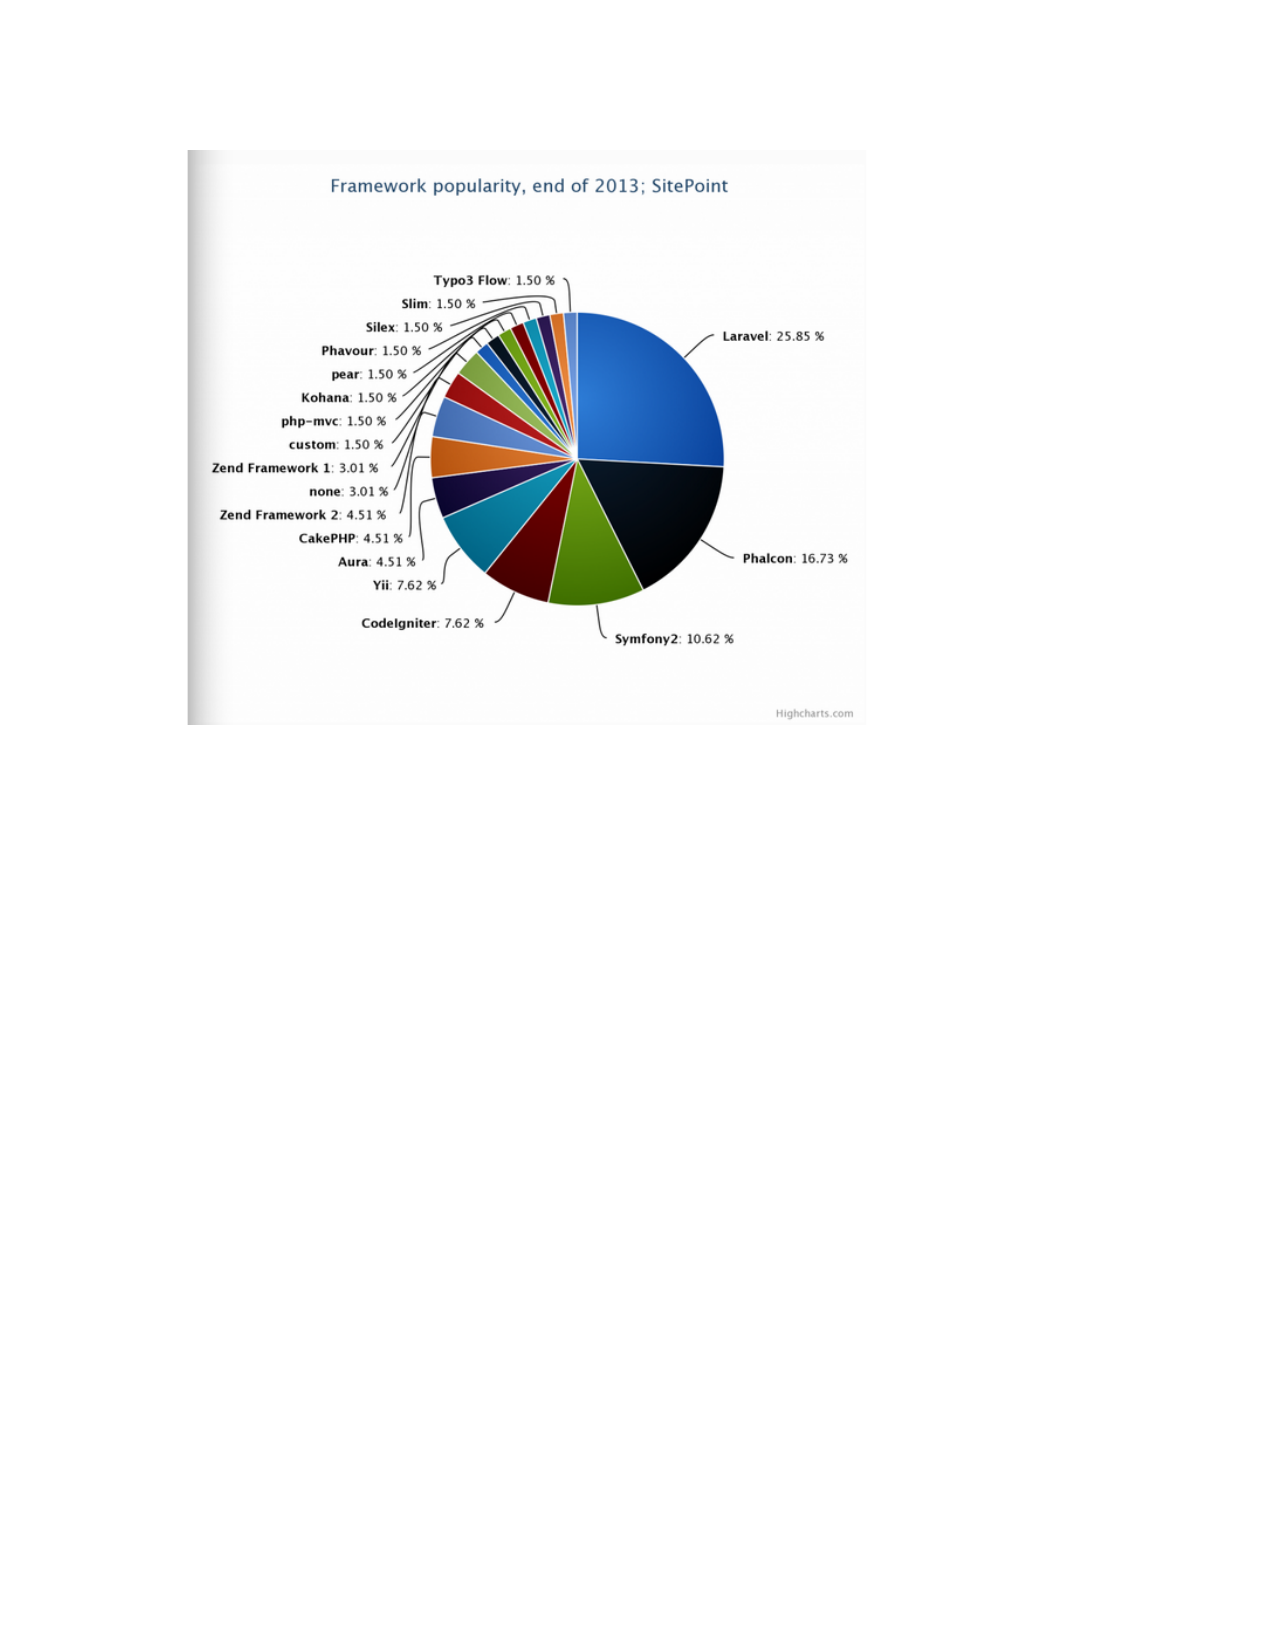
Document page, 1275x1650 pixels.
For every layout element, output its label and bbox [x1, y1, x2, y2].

picture [187, 150, 867, 725]
